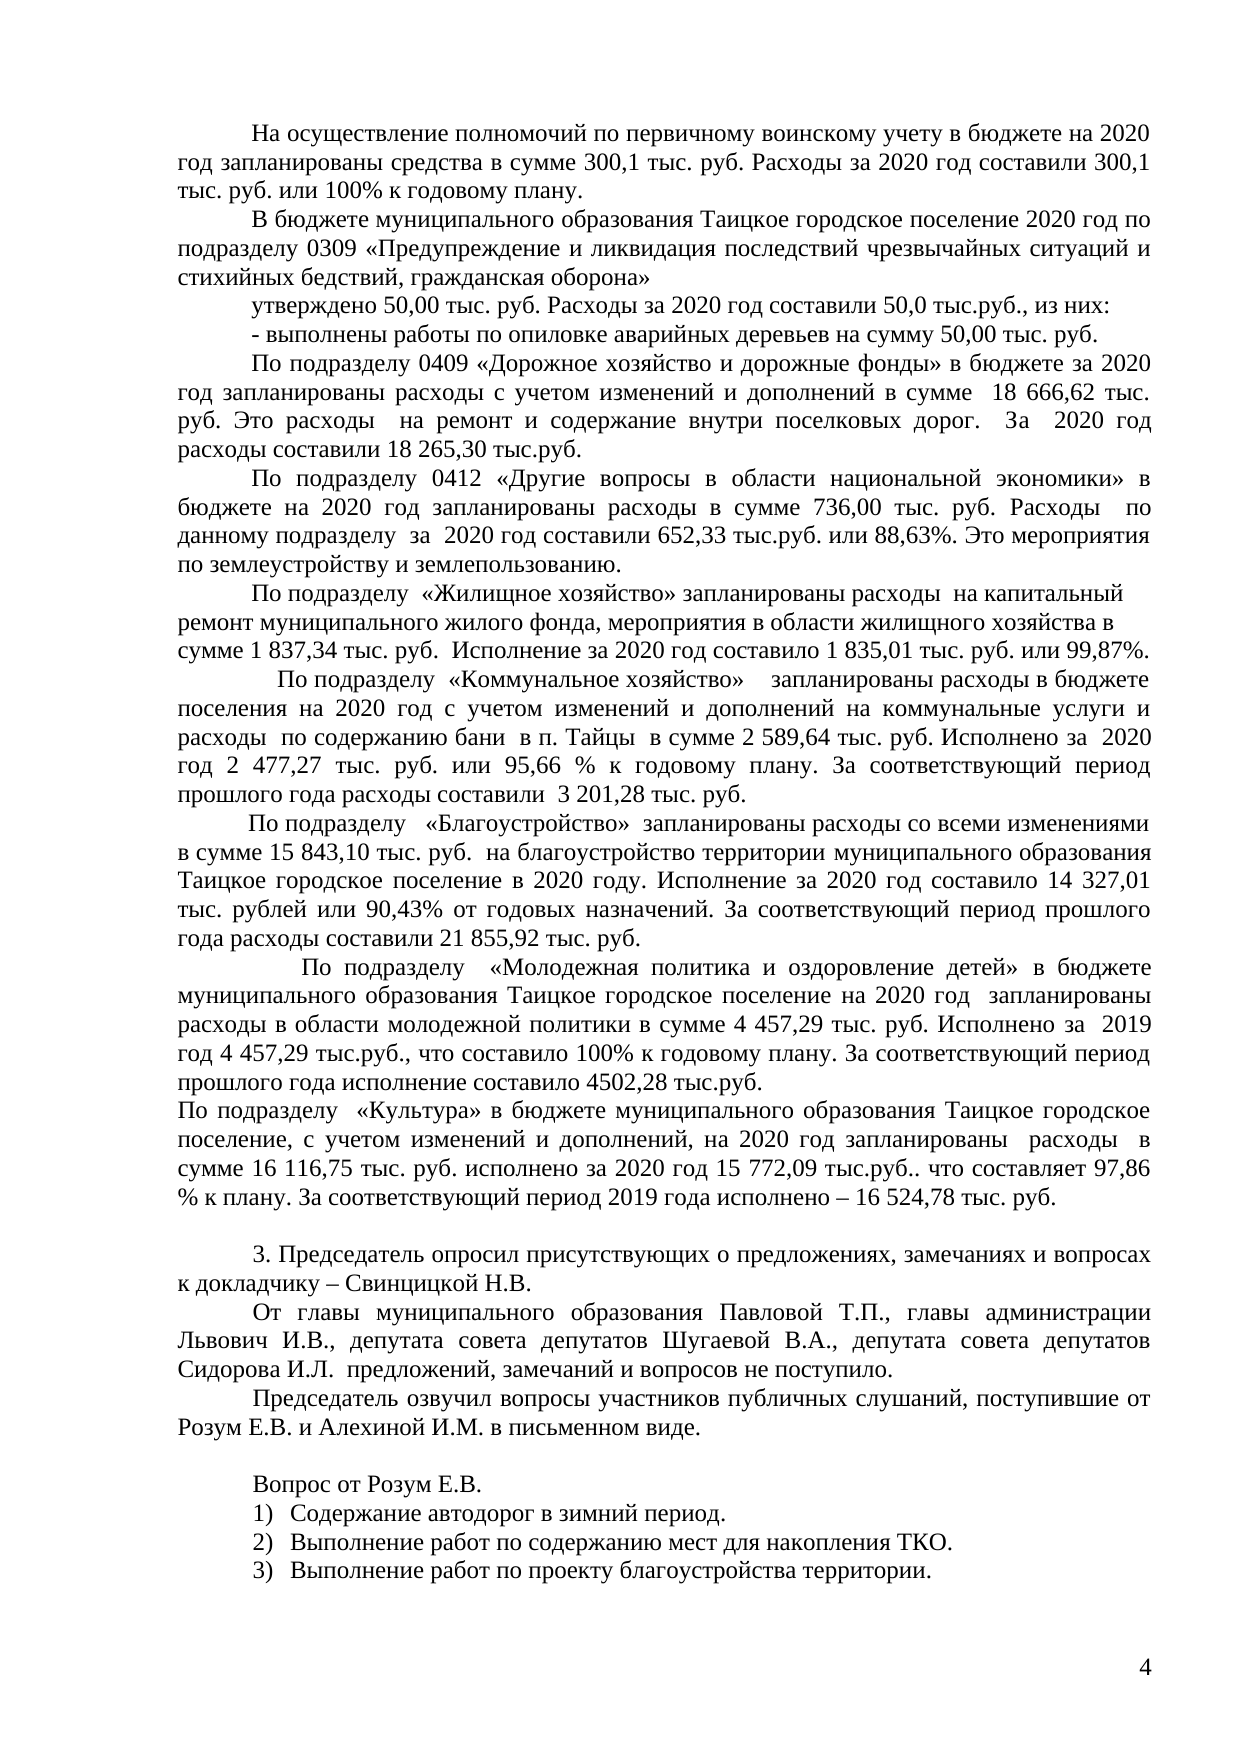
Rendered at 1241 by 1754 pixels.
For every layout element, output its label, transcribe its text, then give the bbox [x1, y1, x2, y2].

list Выполнение работ по проекту благоустройства территории. [252, 1556, 1152, 1584]
text В бюджете муниципального образования Таицкое городское поселение 2020 год по подразделу 0309 «Предупреждение и ликвидация последствий чрезвычайных ситуаций и стихийных бедствий, гражданская оборона» [177, 204, 1152, 291]
text По подразделу «Благоустройство» запланированы расходы со всеми изменениями в сумме 15 843,10 тыс. руб. на благоустройство территории муниципального образования Таицкое городское поселение в 2020 году. Исполнение за 2020 год составило 14 327,01 тыс. рублей или 90,43% от годовых назначений. За соответствующий период прошлого года расходы составили 21 855,92 тыс. руб. [177, 808, 1152, 952]
text По подразделу «Молодежная политика и оздоровление детей» в бюджете муниципального образования Таицкое городское поселение на 2020 год запланированы расходы в области молодежной политики в сумме 4 457,29 тыс. руб. Исполнено за 2019 год 4 457,29 тыс.руб., что составило 100% к годовому плану. За соответствующий период прошлого года исполнение составило 4502,28 тыс.руб. [177, 952, 1152, 1096]
text На осуществление полномочий по первичному воинскому учету в бюджете на 2020 год запланированы средства в сумме 300,1 тыс. руб. Расходы за 2020 год составили 300,1 тыс. руб. или 100% к годовому плану. [177, 118, 1152, 204]
text По подразделу «Коммунальное хозяйство» запланированы расходы в бюджете поселения на 2020 год с учетом изменений и дополнений на коммунальные услуги и расходы по содержанию бани в п. Тайцы в сумме 2 589,64 тыс. руб. Исполнено за 2020 год 2 477,27 тыс. руб. или 95,66 % к годовому плану. За соответствующий период прошлого года расходы составили 3 201,28 тыс. руб. [177, 664, 1152, 808]
text - выполнены работы по опиловке аварийных деревьев на сумму 50,00 тыс. руб. [177, 319, 1152, 348]
text От главы муниципального образования Павловой Т.П., главы администрации Львович И.В., депутата совета депутатов Шугаевой В.А., депутата совета депутатов Сидорова И.Л. предложений, замечаний и вопросов не поступило. [177, 1297, 1152, 1383]
text Председатель озвучил вопросы участников публичных слушаний, поступившие от Розум Е.В. и Алехиной И.М. в письменном виде. [177, 1383, 1152, 1441]
text По подразделу «Культура» в бюджете муниципального образования Таицкое городское поселение, с учетом изменений и дополнений, на 2020 год запланированы расходы в сумме 16 116,75 тыс. руб. исполнено за 2020 год 15 772,09 тыс.руб.. что составляет 97,86 % к плану. За соответствующий период 2019 года исполнено – 16 524,78 тыс. руб. [177, 1096, 1152, 1211]
list Содержание автодорог в зимний период. [252, 1498, 1152, 1527]
text По подразделу 0412 «Другие вопросы в области национальной экономики» в бюджете на 2020 год запланированы расходы в сумме 736,00 тыс. руб. Расходы по данному подразделу за 2020 год составили 652,33 тыс.руб. или 88,63%. Это мероприятия по землеустройству и землепользованию. [177, 463, 1152, 578]
text По подразделу 0409 «Дорожное хозяйство и дорожные фонды» в бюджете за 2020 год запланированы расходы с учетом изменений и дополнений в сумме 18 666,62 тыс. руб. Это расходы на ремонт и содержание внутри поселковых дорог. За 2020 год расходы составили 18 265,30 тыс.руб. [177, 348, 1152, 463]
text утверждено 50,00 тыс. руб. Расходы за 2020 год составили 50,0 тыс.руб., из них: [177, 291, 1152, 319]
list Выполнение работ по содержанию мест для накопления ТКО. [252, 1527, 1152, 1556]
text Вопрос от Розум Е.В. [177, 1469, 1152, 1498]
text 3. Председатель опросил присутствующих о предложениях, замечаниях и вопросах к докладчику – Свинцицкой Н.В. [177, 1239, 1152, 1297]
text По подразделу «Жилищное хозяйство» запланированы расходы на капитальный ремонт муниципального жилого фонда, мероприятия в области жилищного хозяйства в сумме 1 837,34 тыс. руб. Исполнение за 2020 год составило 1 835,01 тыс. руб. или 99,87%. [177, 578, 1152, 664]
